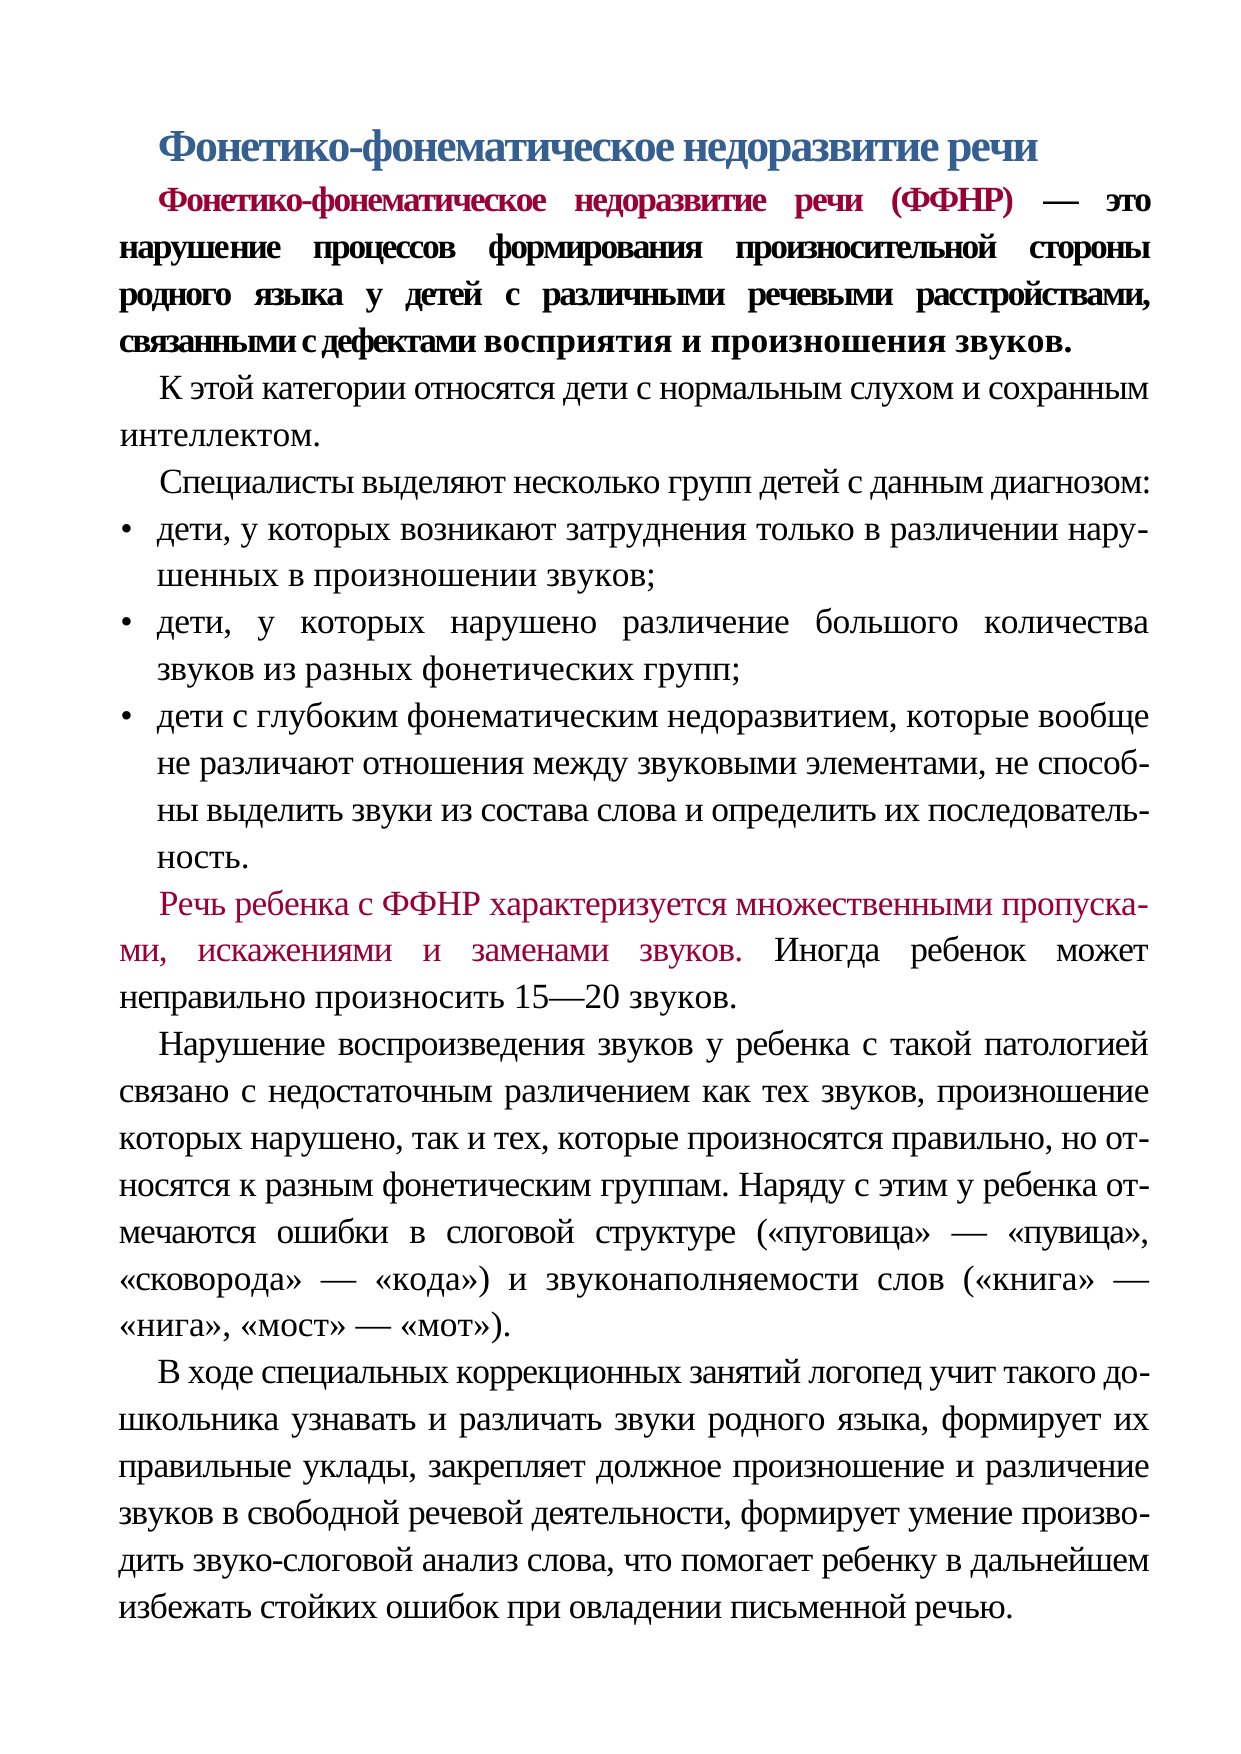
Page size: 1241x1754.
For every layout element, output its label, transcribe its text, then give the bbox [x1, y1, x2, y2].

text Фонетико-фонематическое недоразвитие речи (ФФНР) — это нарушение процессов формирования произносительной стороны родного языка у детей с различными речевыми расстройствами, связанными с дефектами восприятия и произношения звуков. [119, 179, 1152, 360]
text В ходе специальных коррекционных занятий логопед учит такого дошкольника узнавать и различать звуки родного языка, формирует их правильные уклады, закрепляет должное произношение и различение звуков в свободной речевой деятельности, формирует умение производить звуко-слоговой анализ слова, что помогает ребенку в дальнейшем избежать стойких ошибок при овладении письменной речью. [118, 1351, 1150, 1626]
list дети с глубоким фонематическим недоразвитием, которые вообще не различают отношения между звуковыми элементами, не способны выделить звуки из состава слова и определить их последовательность. [120, 694, 1150, 876]
text Фонетико-фонематическое недоразвитие речи [119, 118, 1152, 171]
text К этой категории относятся дети с нормальным слухом и сохранным интеллектом. [119, 366, 1150, 454]
list дети, у которых нарушено различение большого количества звуков из разных фонетических групп; [120, 601, 1150, 688]
list дети, у которых возникают затруднения только в различении нарушенных в произношении звуков; [120, 507, 1149, 594]
text Нарушение воспроизведения звуков у ребенка с такой патологией связано с недостаточным различением как тех звуков, произношение которых нарушено, так и тех, которые произносятся правильно, но относятся к разным фонетическим группам. Наряду с этим у ребенка отмечаются ошибки в слоговой структуре («пуговица» — «пувица», «сковорода» — «кода») и звуконаполняемости слов («книга» — «нига», «мост» — «мот»). [119, 1022, 1150, 1344]
text Специалисты выделяют несколько групп детей с данным диагнозом: [159, 460, 1152, 501]
text Речь ребенка с ФФНР характеризуется множественными пропусками, искажениями и заменами звуков. Иногда ребенок может неправильно произносить 15—20 звуков. [119, 882, 1149, 1016]
